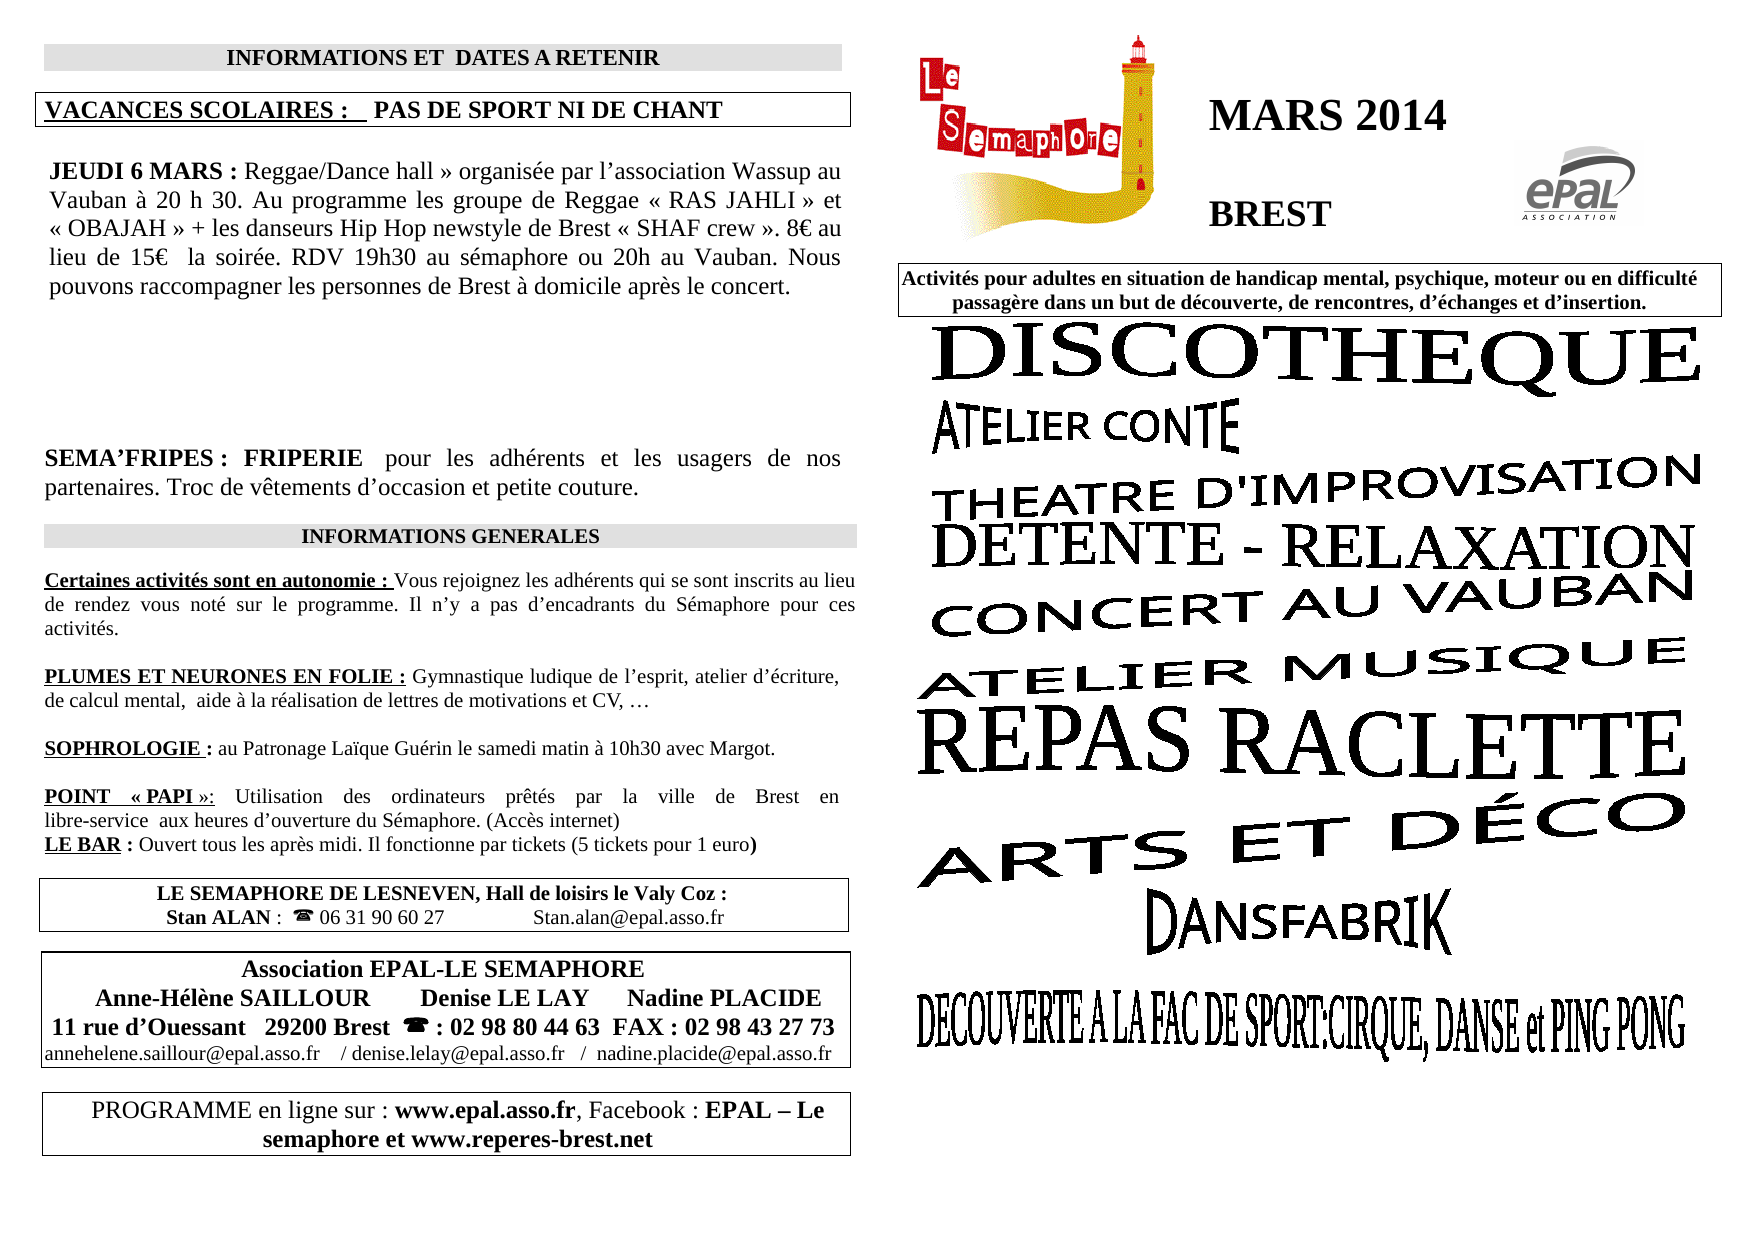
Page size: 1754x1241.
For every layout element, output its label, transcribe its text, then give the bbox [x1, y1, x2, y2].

text POINT « PAPI »: Utilisation des ordinateurs prêtés par la ville de Brest en libre-service aux heures d’ouverture du Sémaphore. (Accès internet) [44, 784, 840, 832]
list Certaines activités sont en autonomie : Vous rejoignez les adhérents qui se sont inscrits au lieu de rendez vous noté sur le programme. Il n’y a pas d’encadrants du Sémaphore pour ces activités. [44, 568, 856, 640]
text VACANCES SCOLAIRES : PAS DE SPORT NI DE CHANT [36, 93, 850, 126]
text INFORMATIONS GENERALES [44, 524, 857, 548]
text PROGRAMME en ligne sur : www.epal.asso.fr, Facebook : EPAL – Le semaphore et www.reperes-brest.net [43, 1093, 850, 1155]
text Activités pour adultes en situation de handicap mental, psychique, moteur ou en difficulté passagère dans un but de découverte, de rencontres, d’échanges et d’insertion. [899, 264, 1721, 316]
text LE BAR : Ouvert tous les après midi. Il fonctionne par tickets (5 tickets pour 1 euro) [44, 832, 840, 856]
subtitle BREST [1209, 140, 1700, 234]
subtitle Association EPAL-LE SEMAPHORE [42, 953, 850, 980]
subtitle MARS 2014 [1209, 87, 1700, 140]
subtitle Anne-Hélène SAILLOUR Denise LE LAY Nadine PLACIDE [42, 980, 850, 1009]
text LE SEMAPHORE DE LESNEVEN, Hall de loisirs le Valy Coz : [40, 879, 848, 902]
subtitle 11 rue d’Ouessant 29200 Brest : 02 98 80 44 63 FAX : 02 98 43 27 73 [42, 1009, 850, 1038]
text SEMA’FRIPES : FRIPERIE pour les adhérents et les usagers de nos partenaires. Troc de vêtements d’occasion et petite couture. [44, 443, 842, 500]
text annehelene.saillour@epal.asso.fr / denise.lelay@epal.asso.fr / nadine.placide@epal.asso.fr [42, 1038, 850, 1067]
text JEUDI 6 MARS : Reggae/Dance hall » organisée par l’association Wassup au Vauban à 20 h 30. Au programme les groupe de Reggae « RAS JAHLI » et « OBAJAH » + les danseurs Hip Hop newstyle de Brest « SHAF crew ». 8€ au lieu de 15€ la soirée. RDV 19h30 au sémaphore ou 20h au Vauban. Nous pouvons raccompagner les personnes de Brest à domicile après le concert. [49, 156, 842, 300]
text Stan ALAN : 06 31 90 60 27 Stan.alan@epal.asso.fr [40, 902, 848, 931]
text SOPHROLOGIE : au Patronage Laïque Guérin le samedi matin à 10h30 avec Margot. [44, 736, 840, 760]
text PLUMES ET NEURONES EN FOLIE : Gymnastique ludique de l’esprit, atelier d’écriture, de calcul mental, aide à la réalisation de lettres de motivations et CV, … [44, 664, 840, 712]
text INFORMATIONS ET DATES A RETENIR [44, 44, 842, 71]
